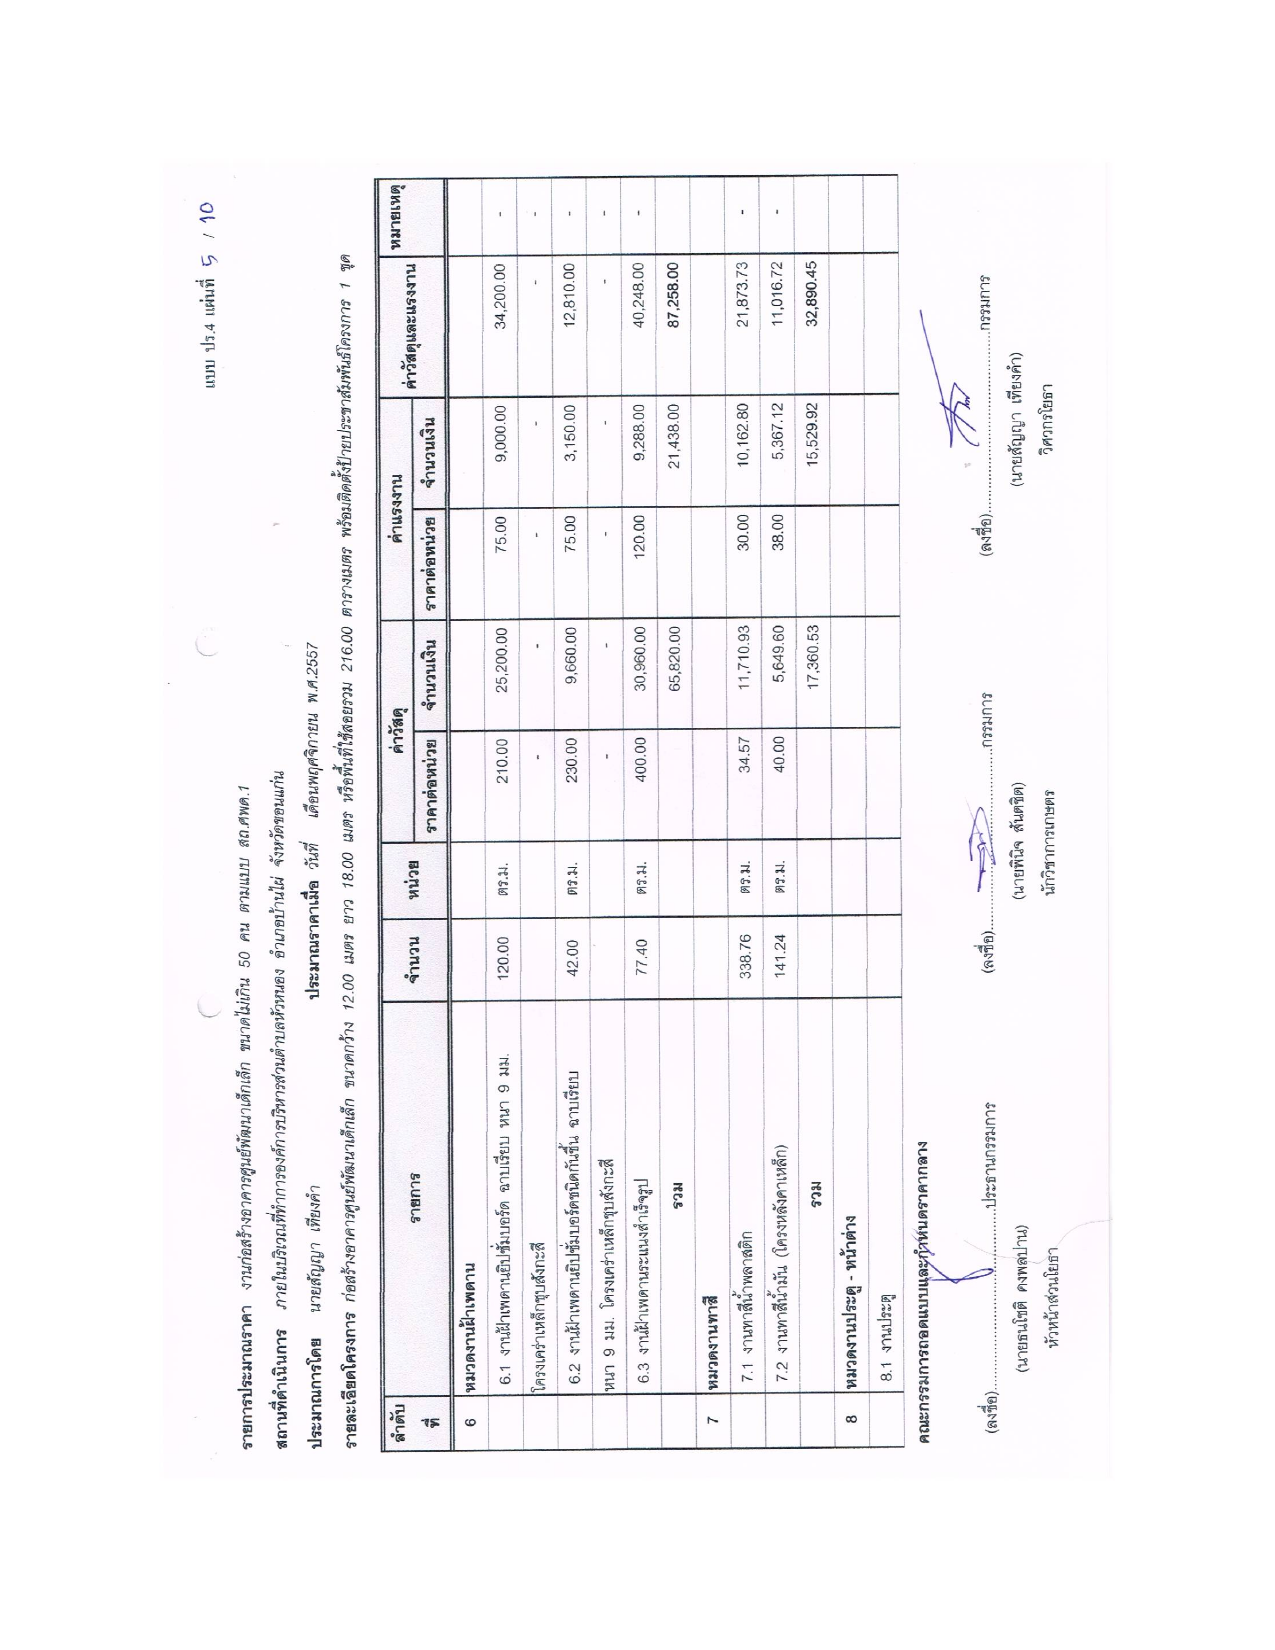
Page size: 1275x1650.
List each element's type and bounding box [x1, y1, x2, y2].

picture [150, 150, 1125, 1491]
